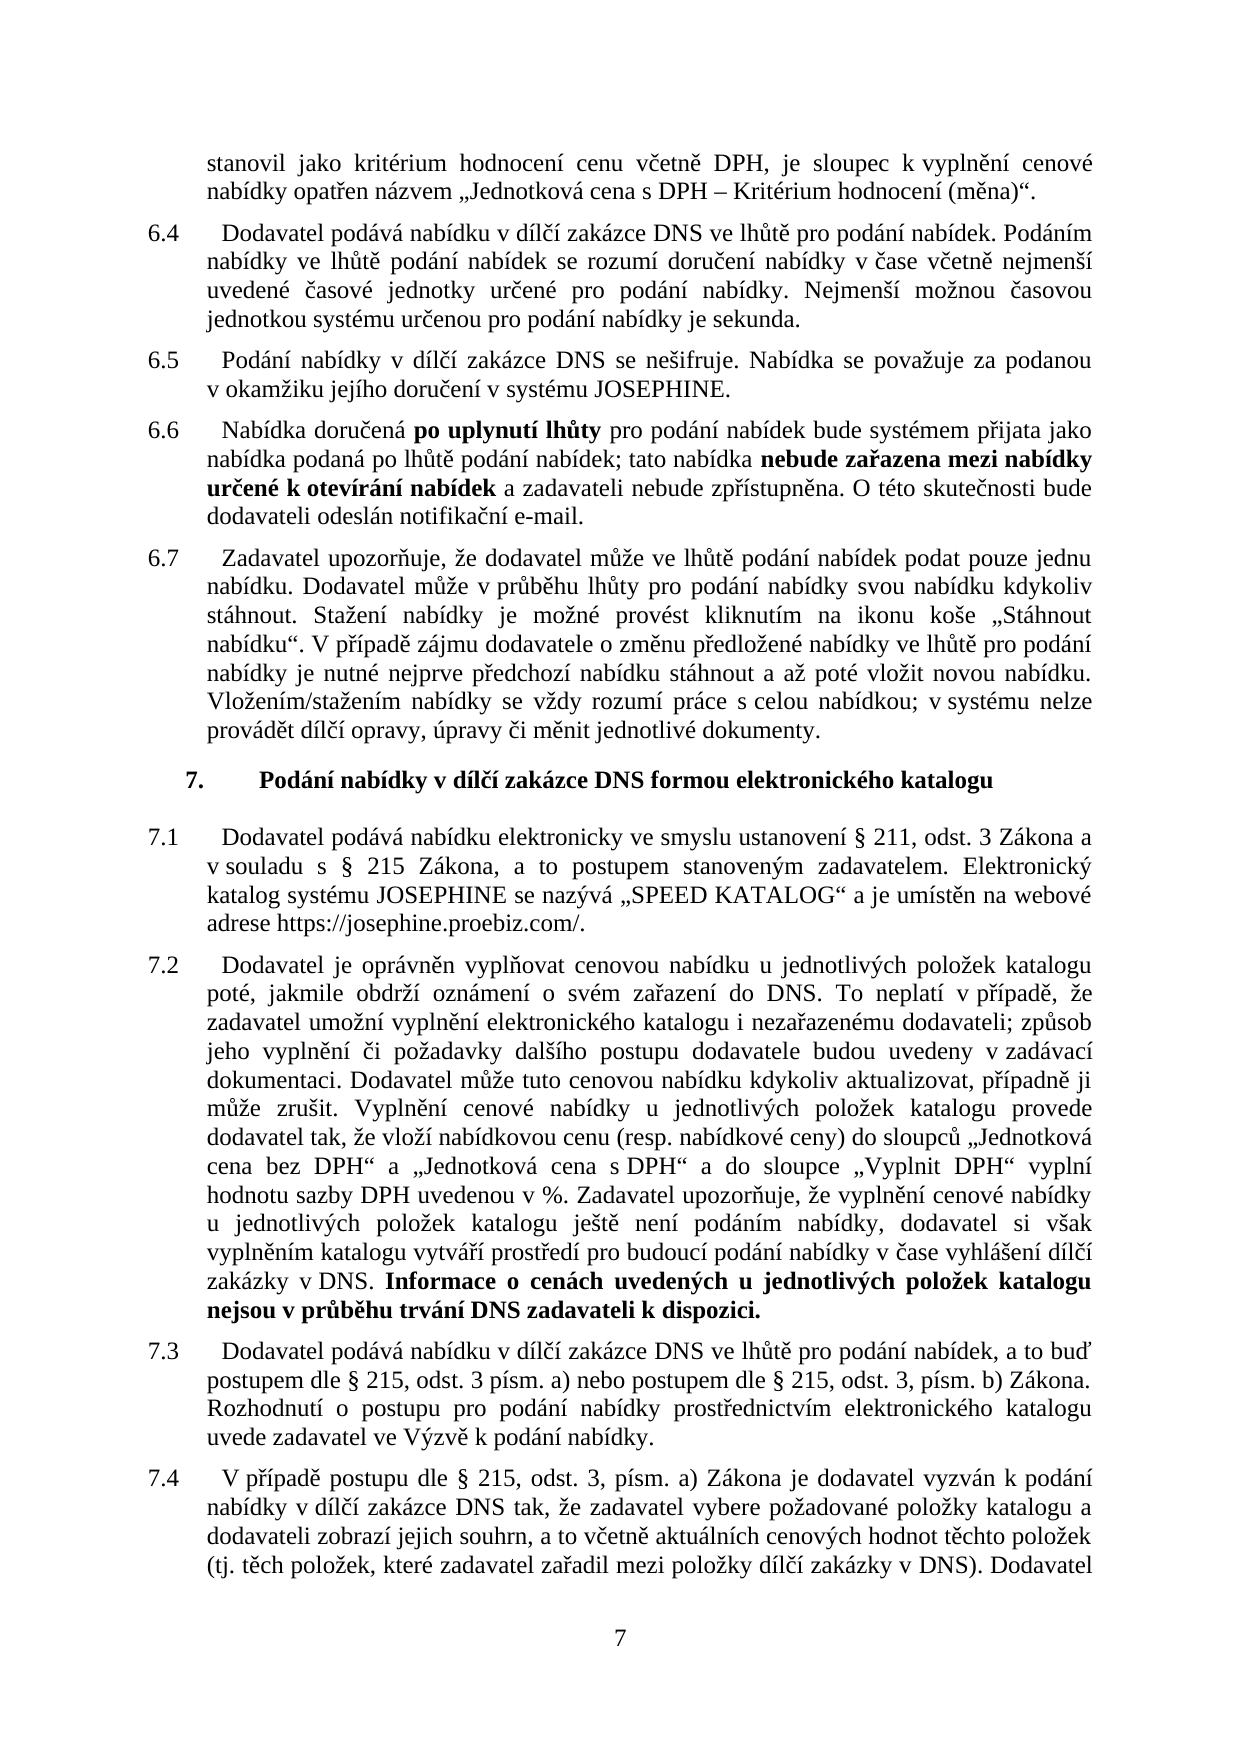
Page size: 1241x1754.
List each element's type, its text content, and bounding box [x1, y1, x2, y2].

text 6.7 Zadavatel upozorňuje, že dodavatel může ve lhůtě podání nabídek podat pouze jednu nabídku. Dodavatel může v průběhu lhůty pro podání nabídky svou nabídku kdykoliv stáhnout. Stažení nabídky je možné provést kliknutím na ikonu koše „Stáhnout nabídku“. V případě zájmu dodavatele o změnu předložené nabídky ve lhůtě pro podání nabídky je nutné nejprve předchozí nabídku stáhnout a až poté vložit novou nabídku. Vložením/stažením nabídky se vždy rozumí práce s celou nabídkou; v systému nelze provádět dílčí opravy, úpravy či měnit jednotlivé dokumenty. [148, 543, 1093, 744]
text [148, 1463, 1093, 1578]
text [148, 148, 1093, 205]
text 6.6 Nabídka doručená po uplynutí lhůty pro podání nabídek bude systémem přijata jako nabídka podaná po lhůtě podání nabídek; tato nabídka nebude zařazena mezi nabídky určené k otevírání nabídek a zadavateli nebude zpřístupněna. O této skutečnosti bude dodavateli odeslán notifikační e-mail. [148, 415, 1093, 530]
text 7.3 Dodavatel podává nabídku v dílčí zakázce DNS ve lhůtě pro podání nabídek, a to buď postupem dle § 215, odst. 3 písm. a) nebo postupem dle § 215, odst. 3, písm. b) Zákona. Rozhodnutí o postupu pro podání nabídky prostřednictvím elektronického katalogu uvede zadavatel ve Výzvě k podání nabídky. [148, 1336, 1093, 1451]
text 7.1 Dodavatel podává nabídku elektronicky ve smyslu ustanovení § 211, odst. 3 Zákona a v souladu s § 215 Zákona, a to postupem stanoveným zadavatelem. Elektronický katalog systému JOSEPHINE se nazývá „SPEED KATALOG“ a je umístěn na webové adrese https://josephine.proebiz.com/. [148, 822, 1093, 937]
text 6.5 Podání nabídky v dílčí zakázce DNS se nešifruje. Nabídka se považuje za podanou v okamžiku jejího doručení v systému JOSEPHINE. [148, 345, 1093, 403]
subtitle Podání nabídky v dílčí zakázce DNS formou elektronického katalogu [185, 765, 1093, 793]
text 7.2 Dodavatel je oprávněn vyplňovat cenovou nabídku u jednotlivých položek katalogu poté, jakmile obdrží oznámení o svém zařazení do DNS. To neplatí v případě, že zadavatel umožní vyplnění elektronického katalogu i nezařazenému dodavateli; způsob jeho vyplnění či požadavky dalšího postupu dodavatele budou uvedeny v zadávací dokumentaci. Dodavatel může tuto cenovou nabídku kdykoliv aktualizovat, případně ji může zrušit. Vyplnění cenové nabídky u jednotlivých položek katalogu provede dodavatel tak, že vloží nabídkovou cenu (resp. nabídkové ceny) do sloupců „Jednotková cena bez DPH“ a „Jednotková cena s DPH“ a do sloupce „Vyplnit DPH“ vyplní hodnotu sazby DPH uvedenou v %. Zadavatel upozorňuje, že vyplnění cenové nabídky u jednotlivých položek katalogu ještě není podáním nabídky, dodavatel si však vyplněním katalogu vytváří prostředí pro budoucí podání nabídky v čase vyhlášení dílčí zakázky v DNS. Informace o cenách uvedených u jednotlivých položek katalogu nejsou v průběhu trvání DNS zadavateli k dispozici. [148, 950, 1093, 1323]
text 6.4 Dodavatel podává nabídku v dílčí zakázce DNS ve lhůtě pro podání nabídek. Podáním nabídky ve lhůtě podání nabídek se rozumí doručení nabídky v čase včetně nejmenší uvedené časové jednotky určené pro podání nabídky. Nejmenší možnou časovou jednotkou systému určenou pro podání nabídky je sekunda. [148, 218, 1093, 333]
